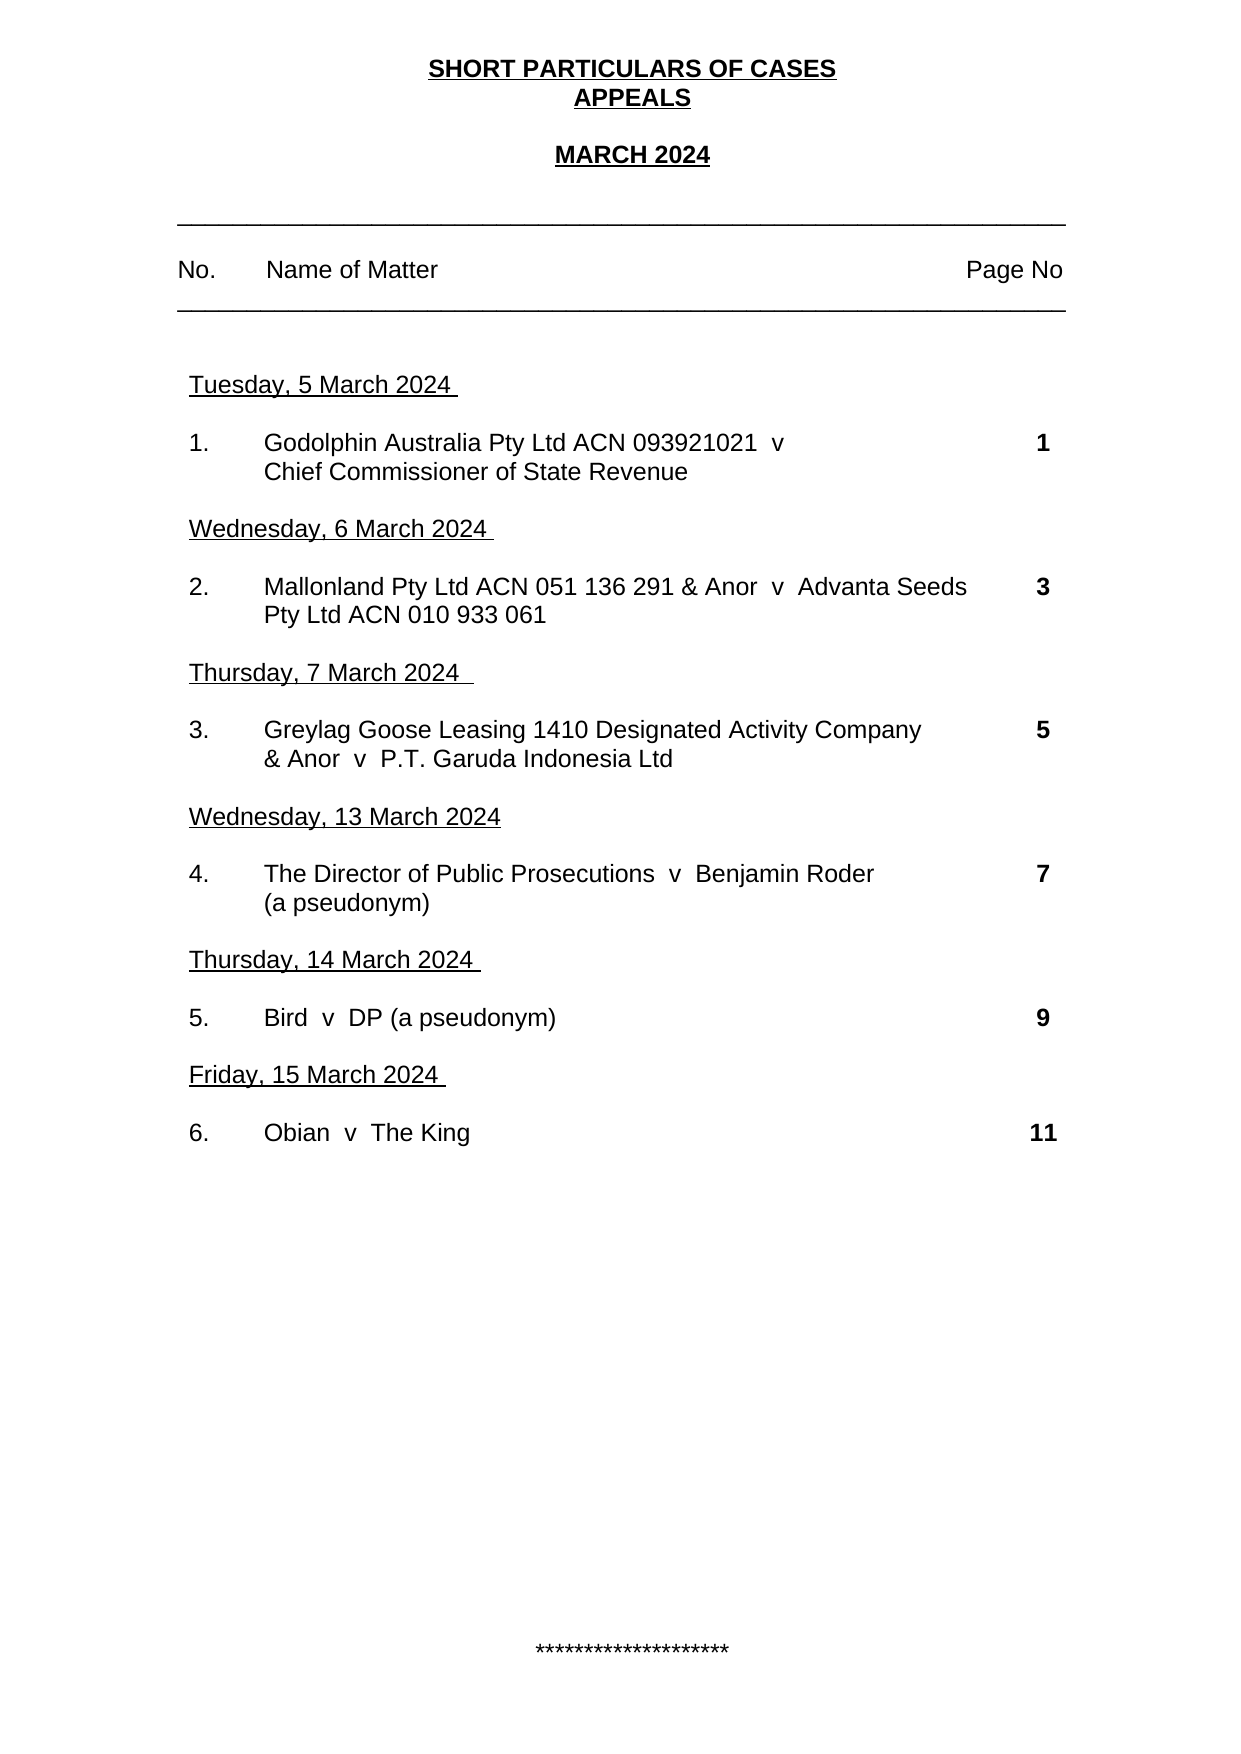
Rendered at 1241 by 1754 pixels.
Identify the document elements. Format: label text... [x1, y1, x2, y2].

table_cell Greylag Goose Leasing 1410 Designated Activity Company & Anor v P.T. Garuda Indonesia Ltd [177, 715, 999, 773]
table_header Thursday, 7 March 2024 [177, 658, 1087, 715]
table_cell 5 [999, 715, 1087, 773]
table_header Thursday, 14 March 2024 [177, 945, 1087, 1003]
table_cell 7 [999, 859, 1087, 917]
table_cell 1 [999, 428, 1087, 485]
table_cell Mallonland Pty Ltd ACN 051 136 291 & Anor v Advanta Seeds Pty Ltd ACN 010 933 061 [177, 572, 999, 629]
table_cell 11 [999, 1118, 1087, 1147]
table_cell The Director of Public Prosecutions v Benjamin Roder (a pseudonym) [177, 859, 999, 917]
table_header Friday, 15 March 2024 [177, 1060, 1087, 1118]
table_header Wednesday, 13 March 2024 [177, 802, 1087, 859]
table_cell 9 [999, 1003, 1087, 1032]
table_header Wednesday, 6 March 2024 [177, 514, 1087, 572]
table_header Tuesday, 5 March 2024 [177, 370, 1087, 428]
table_cell Bird v DP (a pseudonym) [177, 1003, 999, 1032]
table_cell Godolphin Australia Pty Ltd ACN 093921021 v Chief Commissioner of State Revenue [177, 428, 999, 485]
table_cell 3 [999, 572, 1087, 629]
table_cell Obian v The King [177, 1118, 999, 1147]
